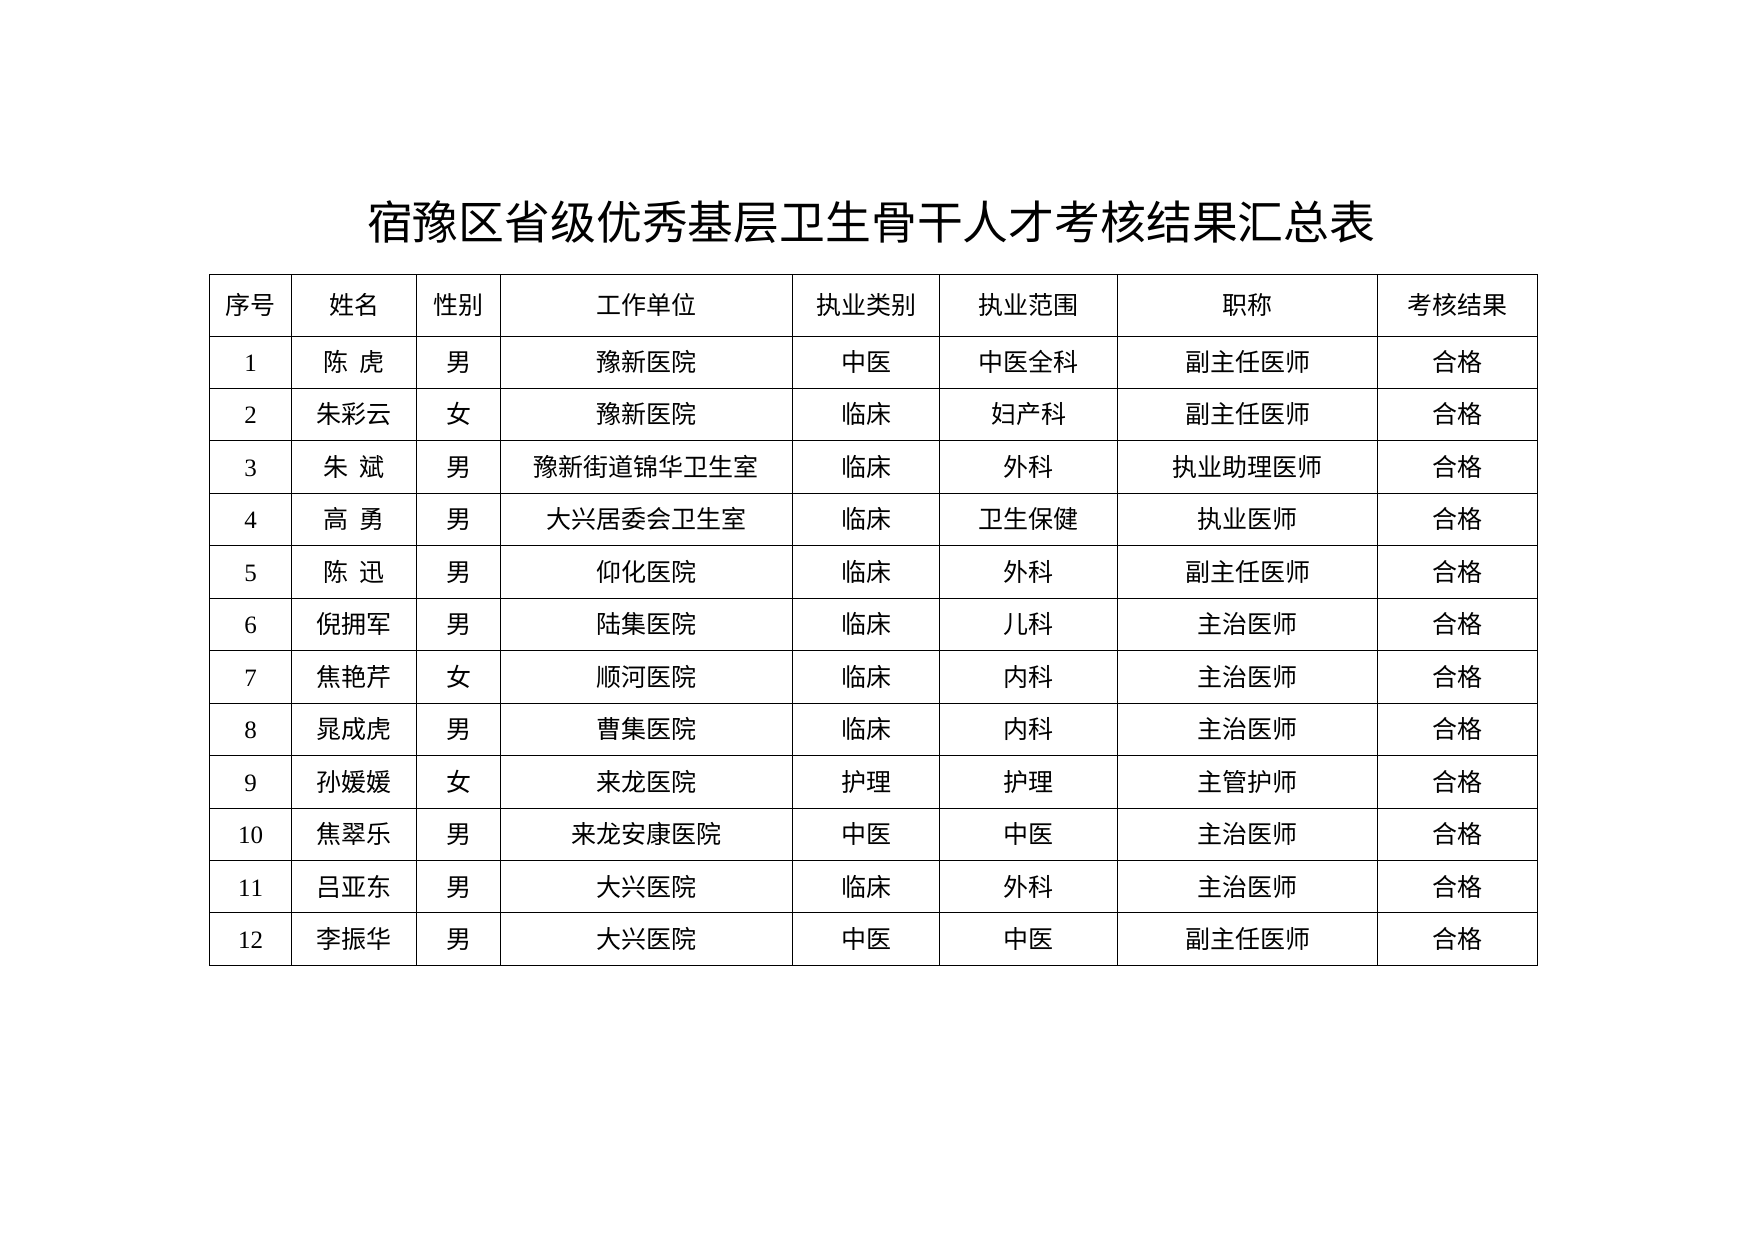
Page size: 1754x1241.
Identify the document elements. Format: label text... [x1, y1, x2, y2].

table_cell 6 [210, 599, 291, 650]
table_cell 大兴医院 [501, 913, 792, 965]
table_cell 临床 [793, 494, 939, 545]
table_cell 男 [417, 337, 500, 388]
table_cell 12 [210, 913, 291, 965]
table_cell 1 [210, 337, 291, 388]
table_cell 妇产科 [940, 389, 1117, 440]
table_cell 护理 [793, 756, 939, 807]
table_header 考核结果 [1378, 275, 1537, 336]
table_cell 临床 [793, 704, 939, 755]
table_cell 执业助理医师 [1118, 441, 1377, 493]
table_cell 大兴居委会卫生室 [501, 494, 792, 545]
table_cell 外科 [940, 861, 1117, 912]
table_cell 仰化医院 [501, 546, 792, 597]
table_cell 顺河医院 [501, 651, 792, 702]
table_cell 中医全科 [940, 337, 1117, 388]
table_cell 男 [417, 546, 500, 597]
table_header 姓名 [292, 275, 416, 336]
table_cell 8 [210, 704, 291, 755]
table_header 性别 [417, 275, 500, 336]
table_cell 主管护师 [1118, 756, 1377, 807]
table_cell 焦翠乐 [292, 809, 416, 860]
text 宿豫区省级优秀基层卫生骨干人才考核结果汇总表 [207, 171, 1535, 268]
table_cell 合格 [1378, 861, 1537, 912]
table_cell 合格 [1378, 337, 1537, 388]
table_cell 女 [417, 389, 500, 440]
table_cell 合格 [1378, 599, 1537, 650]
table_cell 临床 [793, 546, 939, 597]
table_cell 护理 [940, 756, 1117, 807]
table_cell 内科 [940, 704, 1117, 755]
table_cell 副主任医师 [1118, 337, 1377, 388]
table_cell 焦艳芹 [292, 651, 416, 702]
table_cell 男 [417, 599, 500, 650]
table_cell 中医 [793, 809, 939, 860]
table_cell 临床 [793, 389, 939, 440]
table_cell 主治医师 [1118, 809, 1377, 860]
table_cell 临床 [793, 861, 939, 912]
table_cell 男 [417, 913, 500, 965]
table_cell 外科 [940, 441, 1117, 493]
table_cell 来龙安康医院 [501, 809, 792, 860]
table_cell 11 [210, 861, 291, 912]
table_cell 主治医师 [1118, 599, 1377, 650]
table_cell 曹集医院 [501, 704, 792, 755]
table_cell 主治医师 [1118, 651, 1377, 702]
table_cell 9 [210, 756, 291, 807]
table_cell 晁成虎 [292, 704, 416, 755]
table_cell 大兴医院 [501, 861, 792, 912]
table_cell 临床 [793, 441, 939, 493]
table_cell 来龙医院 [501, 756, 792, 807]
table_cell 豫新街道锦华卫生室 [501, 441, 792, 493]
table_cell 主治医师 [1118, 704, 1377, 755]
table_cell 执业医师 [1118, 494, 1377, 545]
table_cell 合格 [1378, 651, 1537, 702]
table_cell 儿科 [940, 599, 1117, 650]
table_cell 5 [210, 546, 291, 597]
table_cell 临床 [793, 651, 939, 702]
table_cell 倪拥军 [292, 599, 416, 650]
table_cell 7 [210, 651, 291, 702]
table_header 执业类别 [793, 275, 939, 336]
table_cell 外科 [940, 546, 1117, 597]
table_cell 10 [210, 809, 291, 860]
table_cell 中医 [793, 337, 939, 388]
table_cell 中医 [940, 809, 1117, 860]
table_cell 中医 [940, 913, 1117, 965]
table_cell 朱彩云 [292, 389, 416, 440]
table_cell 合格 [1378, 756, 1537, 807]
table_cell 中医 [793, 913, 939, 965]
table_cell 高 勇 [292, 494, 416, 545]
table_cell 合格 [1378, 809, 1537, 860]
table_cell 陈 虎 [292, 337, 416, 388]
table_cell 女 [417, 756, 500, 807]
table_header 工作单位 [501, 275, 792, 336]
table_header 序号 [210, 275, 291, 336]
table_cell 副主任医师 [1118, 546, 1377, 597]
table_cell 豫新医院 [501, 389, 792, 440]
table_cell 男 [417, 704, 500, 755]
table_cell 3 [210, 441, 291, 493]
table_cell 合格 [1378, 913, 1537, 965]
table_cell 男 [417, 809, 500, 860]
table_cell 副主任医师 [1118, 913, 1377, 965]
table_header 职称 [1118, 275, 1377, 336]
table_cell 合格 [1378, 494, 1537, 545]
table_cell 男 [417, 494, 500, 545]
table_cell 朱 斌 [292, 441, 416, 493]
table_cell 2 [210, 389, 291, 440]
table_cell 合格 [1378, 546, 1537, 597]
table_cell 合格 [1378, 389, 1537, 440]
table_cell 合格 [1378, 441, 1537, 493]
table_cell 孙媛媛 [292, 756, 416, 807]
table_cell 临床 [793, 599, 939, 650]
table_cell 内科 [940, 651, 1117, 702]
table_cell 李振华 [292, 913, 416, 965]
table_cell 豫新医院 [501, 337, 792, 388]
table_cell 合格 [1378, 704, 1537, 755]
table_header 执业范围 [940, 275, 1117, 336]
table_cell 卫生保健 [940, 494, 1117, 545]
table_cell 主治医师 [1118, 861, 1377, 912]
table_cell 男 [417, 441, 500, 493]
table_cell 陈 迅 [292, 546, 416, 597]
table_cell 吕亚东 [292, 861, 416, 912]
table_cell 陆集医院 [501, 599, 792, 650]
table_cell 女 [417, 651, 500, 702]
table_cell 副主任医师 [1118, 389, 1377, 440]
table_cell 男 [417, 861, 500, 912]
table_cell 4 [210, 494, 291, 545]
